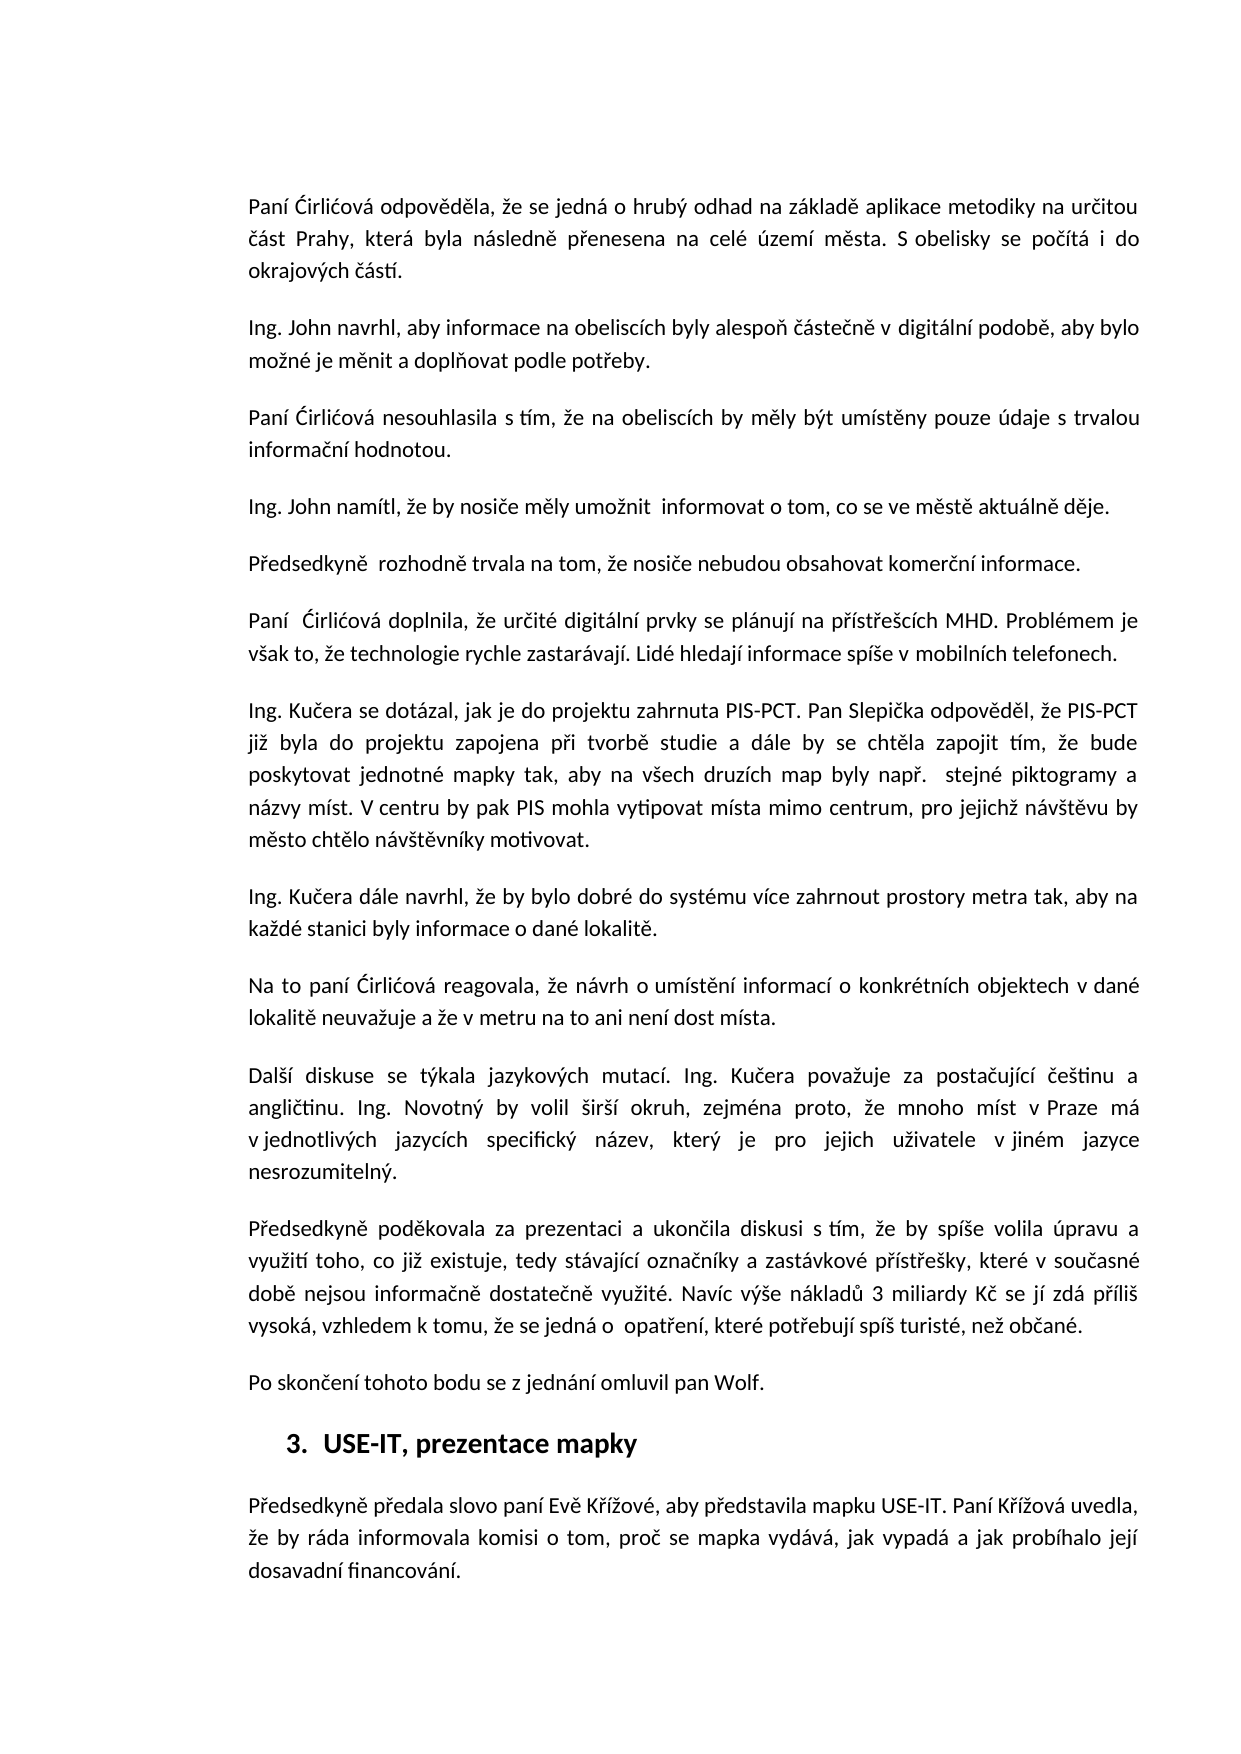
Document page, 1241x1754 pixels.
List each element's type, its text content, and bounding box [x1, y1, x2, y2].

text Paní Ćirlićová odpověděla, že se jedná o hrubý odhad na základě aplikace metodiky na určitou část Prahy, která byla následně přenesena na celé území města. S obelisky se počítá i do okrajových částí. [248, 192, 1140, 284]
text Ing. Kučera se dotázal, jak je do projektu zahrnuta PIS-PCT. Pan Slepička odpověděl, že PIS-PCT již byla do projektu zapojena při tvorbě studie a dále by se chtěla zapojit tím, že bude poskytovat jednotné mapky tak, aby na všech druzích map byly např. stejné piktogramy a názvy míst. V centru by pak PIS mohla vytipovat místa mimo centrum, pro jejichž návštěvu by město chtělo návštěvníky motivovat. [248, 696, 1140, 853]
text Po skončení tohoto bodu se z jednání omluvil pan Wolf. [248, 1368, 1140, 1396]
text Na to paní Ćirlićová reagovala, že návrh o umístění informací o konkrétních objektech v dané lokalitě neuvažuje a že v metru na to ani není dost místa. [248, 971, 1140, 1032]
text Předsedkyně předala slovo paní Evě Křížové, aby představila mapku USE-IT. Paní Křížová uvedla, že by ráda informovala komisi o tom, proč se mapka vydává, jak vypadá a jak probíhalo její dosavadní financování. [248, 1491, 1140, 1584]
list USE-IT, prezentace mapky [286, 1425, 1140, 1461]
text Ing. John navrhl, aby informace na obeliscích byly alespoň částečně v digitální podobě, aby bylo možné je měnit a doplňovat podle potřeby. [248, 313, 1140, 374]
text Další diskuse se týkala jazykových mutací. Ing. Kučera považuje za postačující češtinu a angličtinu. Ing. Novotný by volil širší okruh, zejména proto, že mnoho míst v Praze má v jednotlivých jazycích specifický název, který je pro jejich uživatele v jiném jazyce nesrozumitelný. [248, 1061, 1140, 1185]
text Předsedkyně rozhodně trvala na tom, že nosiče nebudou obsahovat komerční informace. [248, 549, 1140, 577]
text Paní Ćirlićová nesouhlasila s tím, že na obeliscích by měly být umístěny pouze údaje s trvalou informační hodnotou. [248, 403, 1140, 463]
text Ing. John namítl, že by nosiče měly umožnit informovat o tom, co se ve městě aktuálně děje. [248, 492, 1140, 520]
text Paní Ćirlićová doplnila, že určité digitální prvky se plánují na přístřešcích MHD. Problémem je však to, že technologie rychle zastarávají. Lidé hledají informace spíše v mobilních telefonech. [248, 607, 1140, 667]
text Předsedkyně poděkovala za prezentaci a ukončila diskusi s tím, že by spíše volila úpravu a využití toho, co již existuje, tedy stávající označníky a zastávkové přístřešky, které v současné době nejsou informačně dostatečně využité. Navíc výše nákladů 3 miliardy Kč se jí zdá příliš vysoká, vzhledem k tomu, že se jedná o opatření, které potřebují spíš turisté, než občané. [248, 1214, 1140, 1339]
text Ing. Kučera dále navrhl, že by bylo dobré do systému více zahrnout prostory metra tak, aby na každé stanici byly informace o dané lokalitě. [248, 882, 1140, 942]
